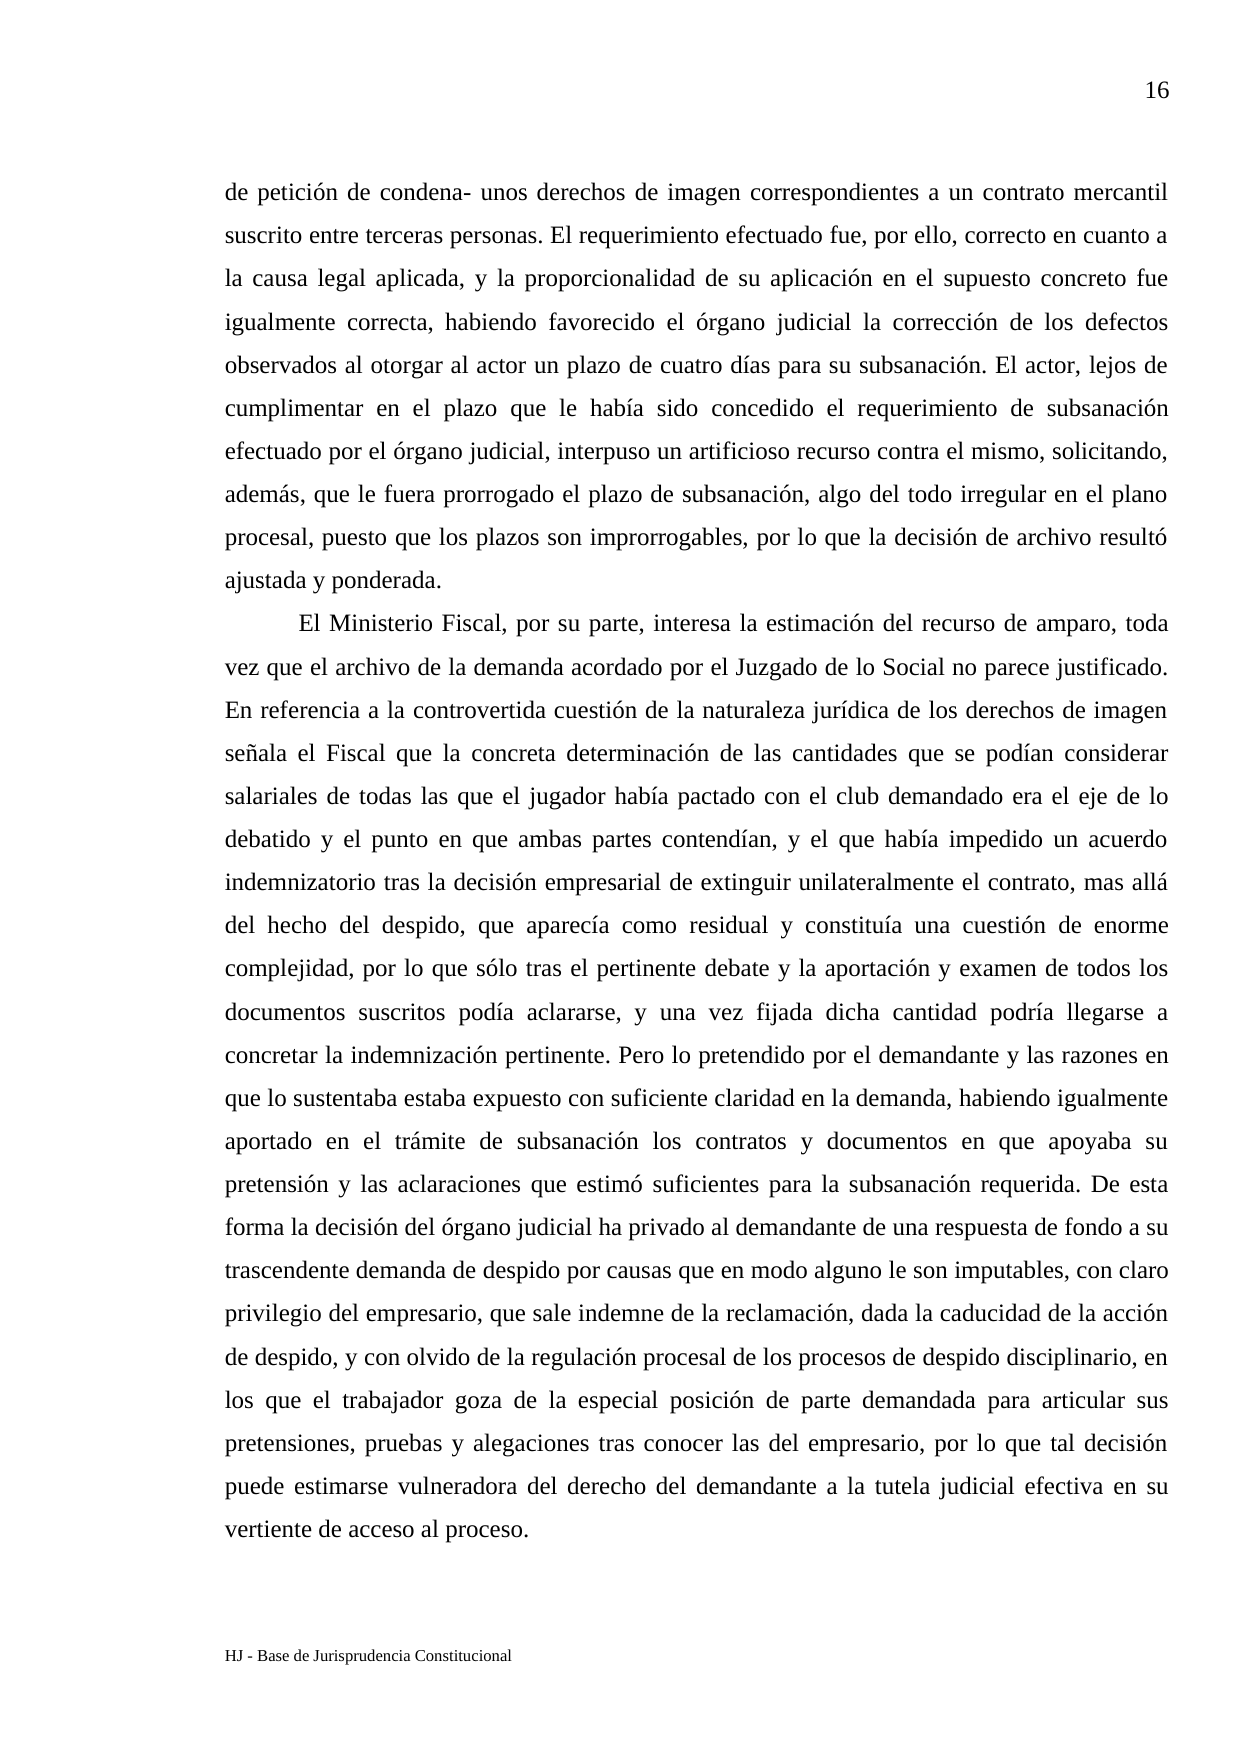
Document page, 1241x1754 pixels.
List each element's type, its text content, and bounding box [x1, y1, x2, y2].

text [224, 177, 1169, 594]
text El Ministerio Fiscal, por su parte, interesa la estimación del recurso de amparo, toda vez que el archivo de la demanda acordado por el Juzgado de lo Social no parece justificado. En referencia a la controvertida cuestión de la naturaleza jurídica de los derechos de imagen señala el Fiscal que la concreta determinación de las cantidades que se podían considerar salariales de todas las que el jugador había pactado con el club demandado era el eje de lo debatido y el punto en que ambas partes contendían, y el que había impedido un acuerdo indemnizatorio tras la decisión empresarial de extinguir unilateralmente el contrato, mas allá del hecho del despido, que aparecía como residual y constituía una cuestión de enorme complejidad, por lo que sólo tras el pertinente debate y la aportación y examen de todos los documentos suscritos podía aclararse, y una vez fijada dicha cantidad podría llegarse a concretar la indemnización pertinente. Pero lo pretendido por el demandante y las razones en que lo sustentaba estaba expuesto con suficiente claridad en la demanda, habiendo igualmente aportado en el trámite de subsanación los contratos y documentos en que apoyaba su pretensión y las aclaraciones que estimó suficientes para la subsanación requerida. De esta forma la decisión del órgano judicial ha privado al demandante de una respuesta de fondo a su trascendente demanda de despido por causas que en modo alguno le son imputables, con claro privilegio del empresario, que sale indemne de la reclamación, dada la caducidad de la acción de despido, y con olvido de la regulación procesal de los procesos de despido disciplinario, en los que el trabajador goza de la especial posición de parte demandada para articular sus pretensiones, pruebas y alegaciones tras conocer las del empresario, por lo que tal decisión puede estimarse vulneradora del derecho del demandante a la tutela judicial efectiva en su vertiente de acceso al proceso. [224, 608, 1169, 1543]
